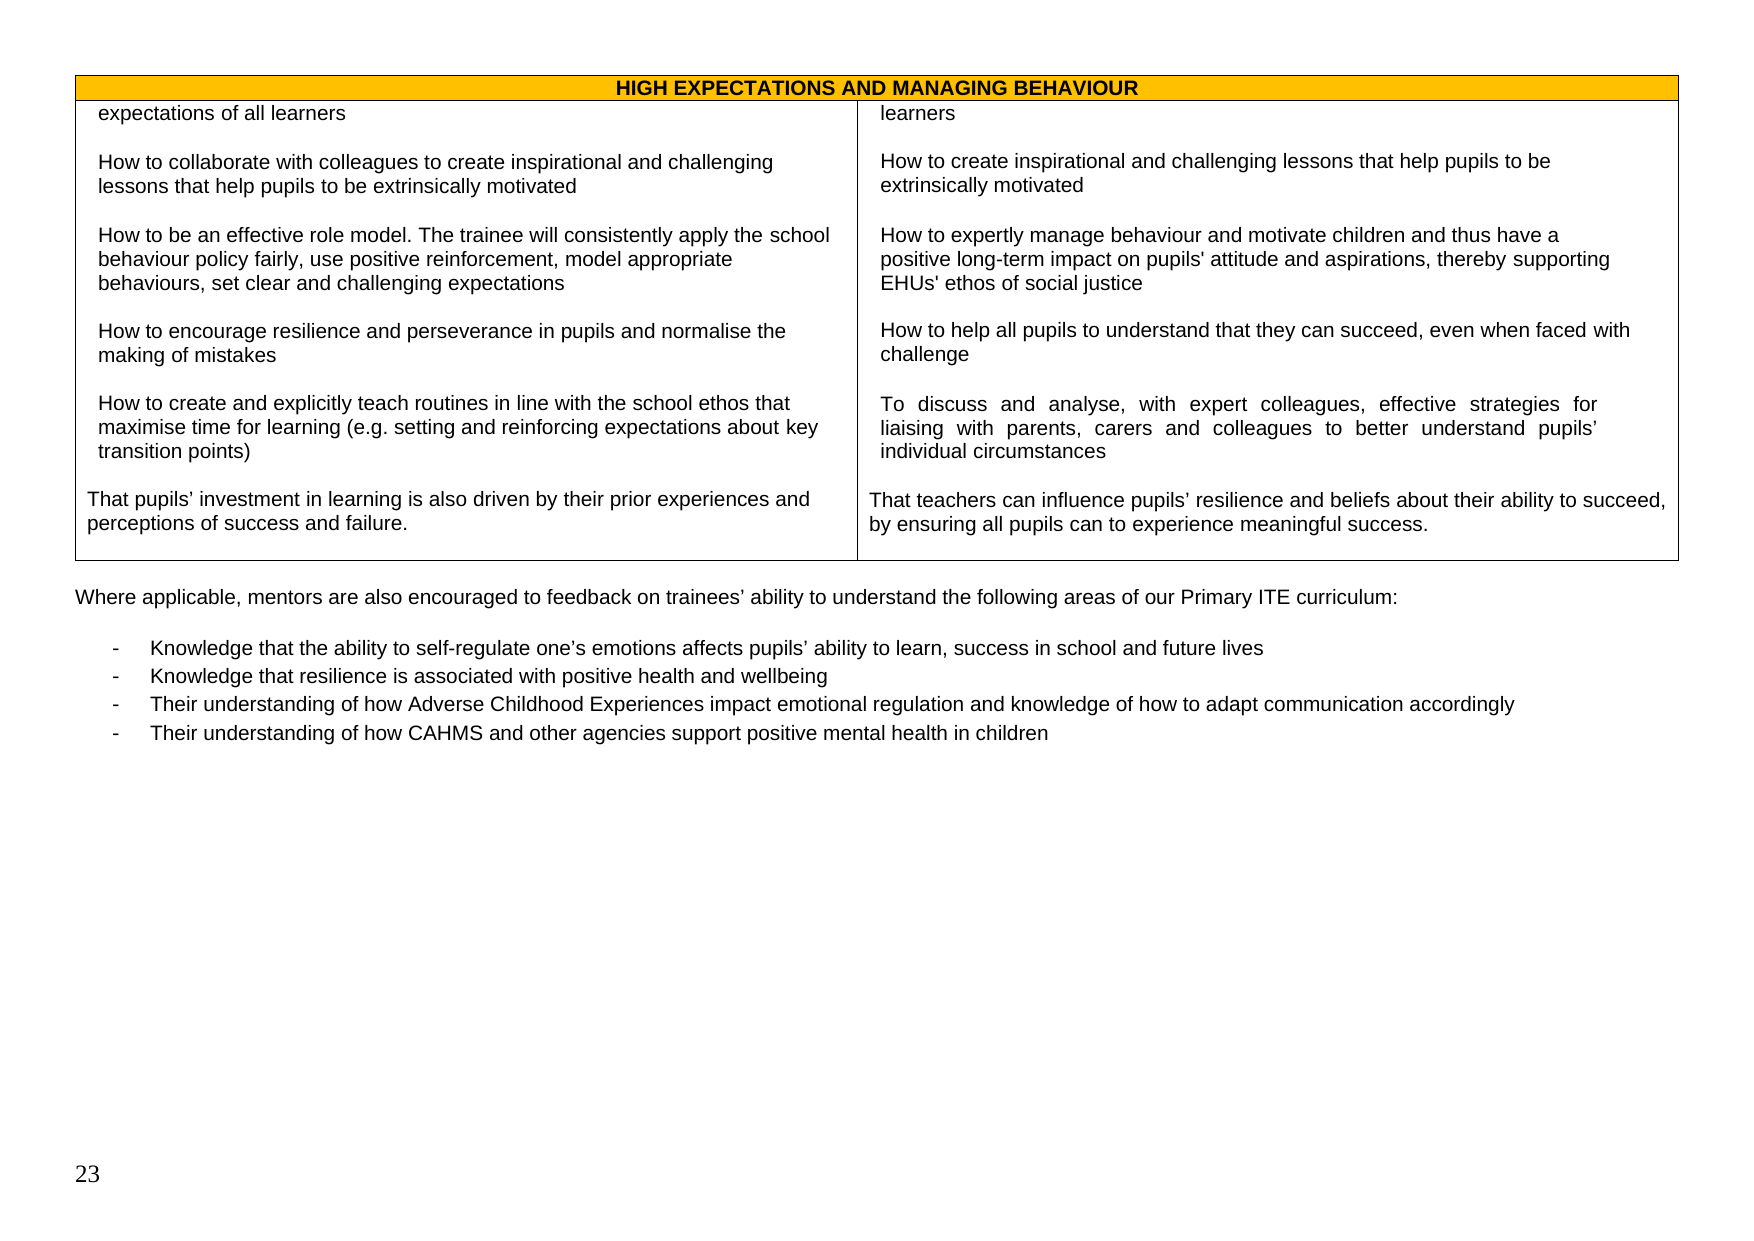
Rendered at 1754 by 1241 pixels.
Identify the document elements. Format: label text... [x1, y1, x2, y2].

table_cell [858, 101, 1678, 560]
table_header HIGH EXPECTATIONS AND MANAGING BEHAVIOUR [76, 76, 1678, 100]
list Their understanding of how Adverse Childhood Experiences impact emotional regulation and knowledge of how to adapt communication accordingly [112, 689, 1679, 718]
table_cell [76, 101, 857, 560]
list Their understanding of how CAHMS and other agencies support positive mental health in children [112, 718, 1679, 746]
list Knowledge that the ability to self-regulate one’s emotions affects pupils’ ability to learn, success in school and future lives [112, 633, 1679, 661]
text Where applicable, mentors are also encouraged to feedback on trainees’ ability to understand the following areas of our Primary ITE curriculum: [75, 585, 1679, 609]
list Knowledge that resilience is associated with positive health and wellbeing [112, 661, 1679, 689]
